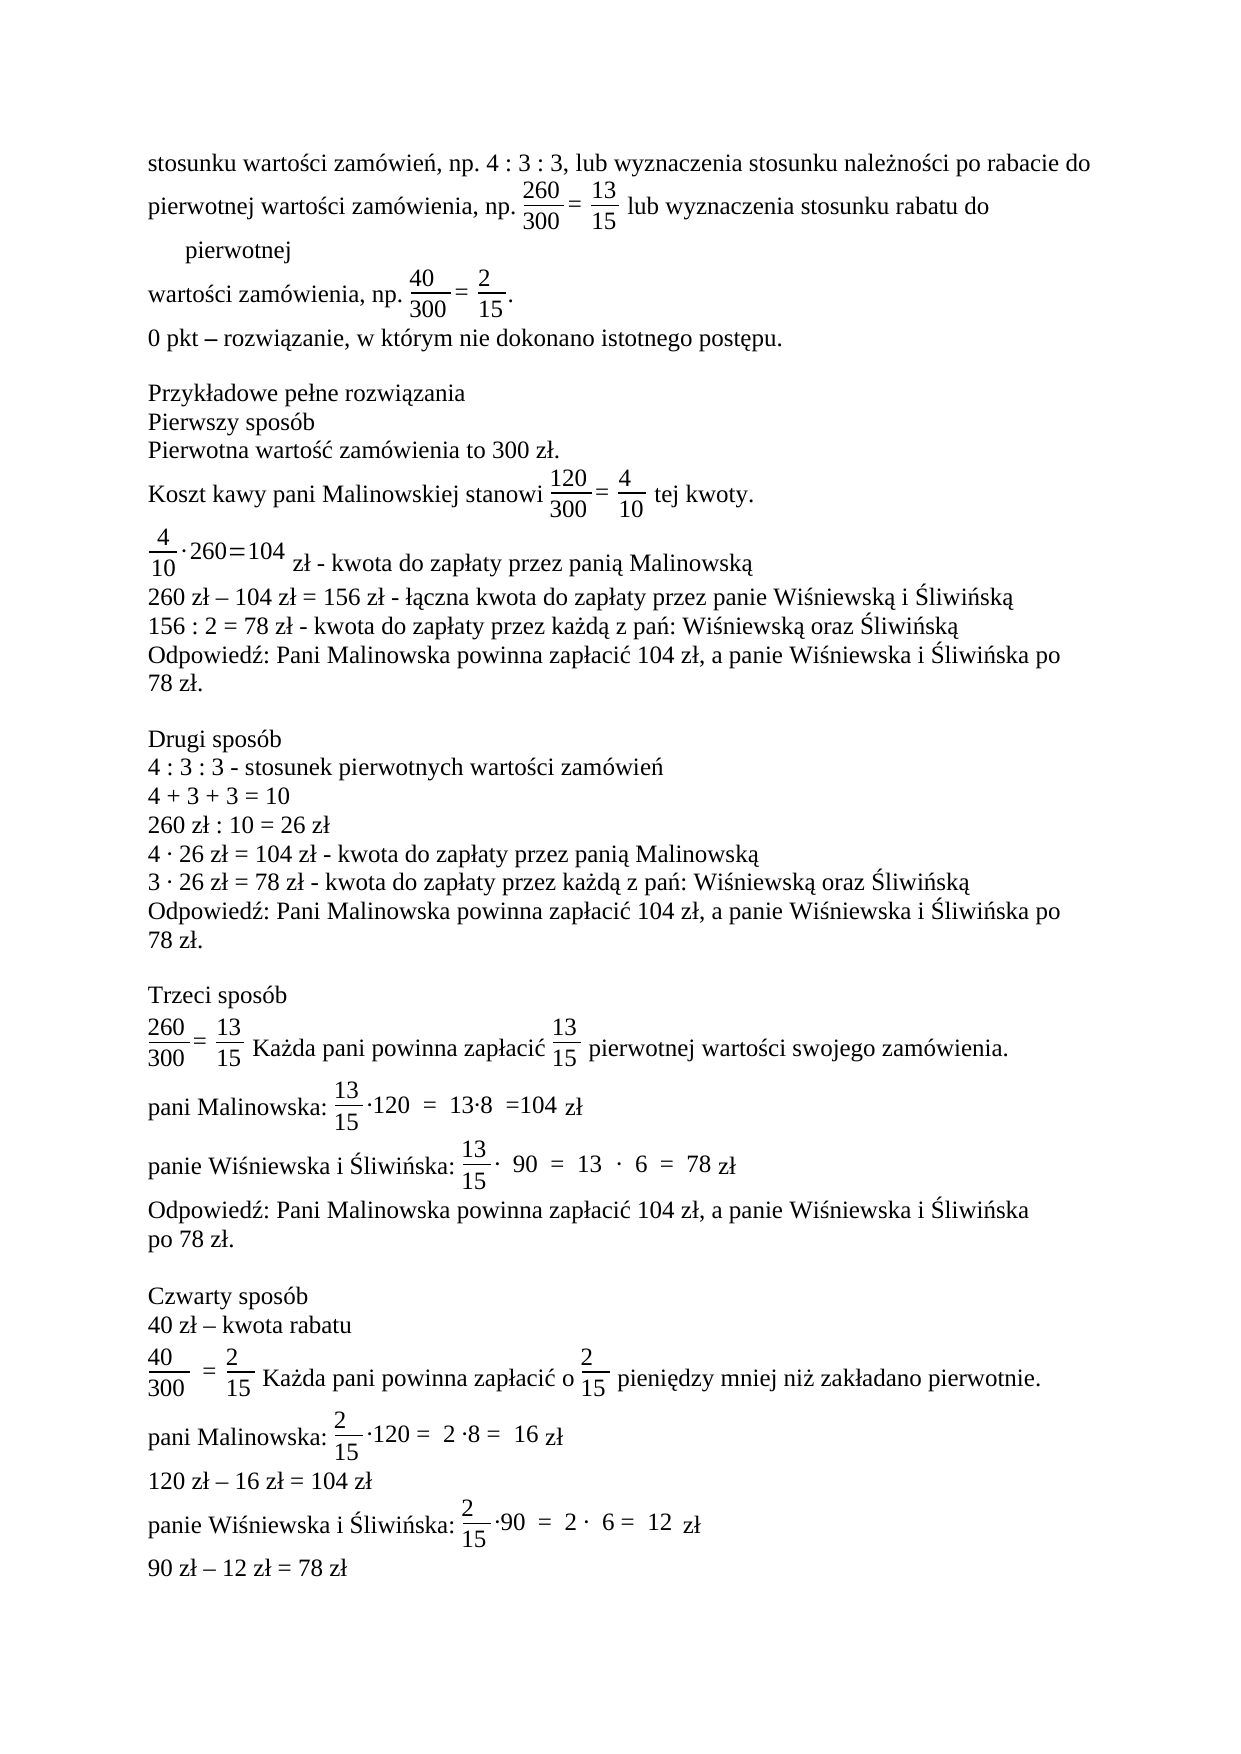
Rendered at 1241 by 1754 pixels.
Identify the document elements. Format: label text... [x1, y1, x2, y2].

text Odpowiedź: Pani Malinowska powinna zapłacić 104 zł, a panie Wiśniewska i Śliwińska po [148, 896, 1093, 925]
text Przykładowe pełne rozwiązania [148, 378, 1093, 407]
text pierwotnej wartości zamówienia, np. lub wyznaczenia stosunku rabatu do pierwotnej [148, 176, 1093, 264]
text 90 zł – 12 zł = 78 zł [148, 1553, 1093, 1582]
text 4 ∙ 26 zł = 104 zł - kwota do zapłaty przez panią Malinowską [148, 839, 1093, 867]
text Pierwotna wartość zamówienia to 300 zł. [148, 436, 1093, 464]
text Odpowiedź: Pani Malinowska powinna zapłacić 104 zł, a panie Wiśniewska i Śliwińska [148, 1195, 1093, 1224]
text Drugi sposób [148, 724, 1093, 752]
text 4 : 3 : 3 - stosunek pierwotnych wartości zamówień [148, 752, 1093, 781]
text pani Malinowska: zł [148, 1077, 1093, 1136]
text Każda pani powinna zapłacić o pieniędzy mniej niż zakładano pierwotnie. [148, 1339, 1093, 1407]
text Trzeci sposób [148, 980, 1093, 1009]
text Koszt kawy pani Malinowskiej stanowi tej kwoty. [148, 464, 1093, 523]
text Każda pani powinna zapłacić pierwotnej wartości swojego zamówienia. [148, 1009, 1093, 1077]
text 78 zł. [148, 668, 1093, 697]
text 40 zł – kwota rabatu [148, 1310, 1093, 1339]
text 260 zł – 104 zł = 156 zł - łączna kwota do zapłaty przez panie Wiśniewską i Śliwińską [148, 582, 1093, 611]
text panie Wiśniewska i Śliwińska: zł [148, 1494, 1093, 1553]
text Odpowiedź: Pani Malinowska powinna zapłacić 104 zł, a panie Wiśniewska i Śliwińska po [148, 640, 1093, 668]
text panie Wiśniewska i Śliwińska: zł [148, 1136, 1093, 1195]
text 260 zł : 10 = 26 zł [148, 810, 1093, 839]
text 78 zł. [148, 925, 1093, 954]
text 4 + 3 + 3 = 10 [148, 781, 1093, 810]
text pani Malinowska: zł [148, 1407, 1093, 1466]
text po 78 zł. [148, 1224, 1093, 1252]
text Czwarty sposób [148, 1281, 1093, 1310]
text 0 pkt – rozwiązanie, w którym nie dokonano istotnego postępu. [148, 323, 1093, 352]
text Pierwszy sposób [148, 407, 1093, 436]
text 156 : 2 = 78 zł - kwota do zapłaty przez każdą z pań: Wiśniewską oraz Śliwińską [148, 611, 1093, 640]
text zł - kwota do zapłaty przez panią Malinowską [148, 523, 1093, 582]
text 3 ∙ 26 zł = 78 zł - kwota do zapłaty przez każdą z pań: Wiśniewską oraz Śliwińską [148, 867, 1093, 896]
text stosunku wartości zamówień, np. 4 : 3 : 3, lub wyznaczenia stosunku należności po rabacie do [148, 148, 1093, 176]
text wartości zamówienia, np. . [148, 264, 1093, 323]
text 120 zł – 16 zł = 104 zł [148, 1466, 1093, 1494]
